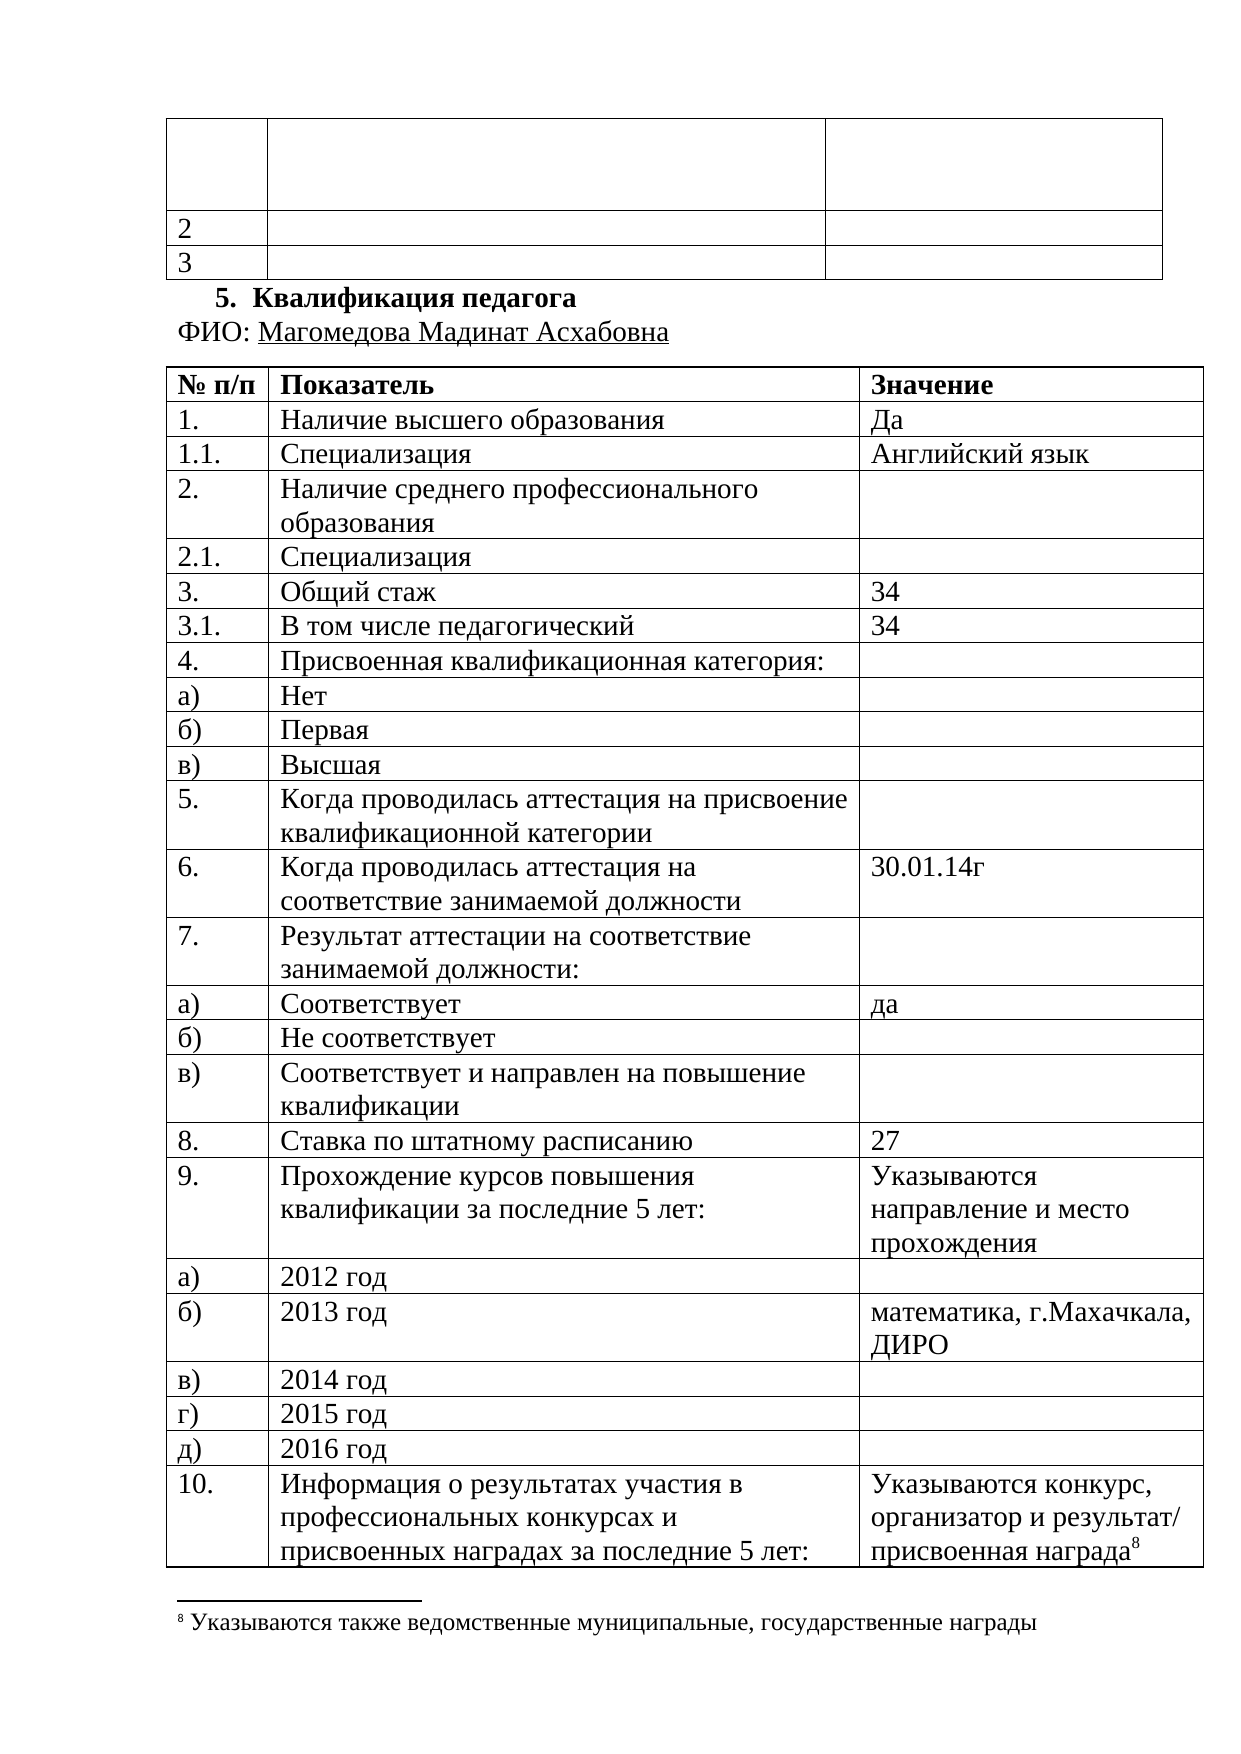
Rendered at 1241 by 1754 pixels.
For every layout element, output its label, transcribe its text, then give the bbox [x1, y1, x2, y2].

table_cell 6. [167, 850, 268, 917]
table_cell 9. [167, 1158, 268, 1258]
table_cell 27 [860, 1123, 1203, 1157]
table_cell 3. [167, 574, 268, 607]
table_cell [860, 471, 1203, 538]
table_cell Указываются конкурс, организатор и результат/ присвоенная награда [860, 1466, 1203, 1566]
table_header № п/п [167, 368, 268, 401]
table_cell а) [167, 1259, 268, 1293]
table_cell Ставка по штатному расписанию [269, 1123, 859, 1157]
table_header Значение [860, 368, 1203, 401]
table_cell Нет [269, 678, 859, 711]
table_cell [860, 781, 1203, 848]
table_cell [268, 246, 825, 279]
table_cell 1. [167, 402, 268, 436]
table_cell [860, 1362, 1203, 1396]
table_cell 34 [860, 574, 1203, 607]
table_cell а) [167, 986, 268, 1019]
table_cell [826, 119, 1162, 210]
table_cell Первая [269, 712, 859, 746]
table_cell 5. [167, 781, 268, 848]
table_cell [860, 712, 1203, 746]
table_cell 1 [167, 119, 267, 210]
table_cell да [860, 986, 1203, 1019]
table_cell [860, 1055, 1203, 1122]
table_cell 8. [167, 1123, 268, 1157]
table_cell 2013 год [269, 1294, 859, 1361]
table_cell 2.1. [167, 539, 268, 573]
table_cell [860, 747, 1203, 780]
table_cell Указываются направление и место прохождения [860, 1158, 1203, 1258]
table_cell [268, 211, 825, 244]
table_cell [860, 1020, 1203, 1054]
text ФИО: Магомедова Мадинат Асхабовна [177, 314, 1152, 347]
table_cell Результат аттестации на соответствие занимаемой должности: [269, 918, 859, 985]
table_cell [826, 211, 1162, 244]
table_cell Английский язык [860, 437, 1203, 470]
table_cell 34 [860, 609, 1203, 642]
table_cell 2. [167, 471, 268, 538]
table_cell Прохождение курсов повышения квалификации за последние 5 лет: [269, 1158, 859, 1258]
table_cell в) [167, 1362, 268, 1396]
table_cell математика, г.Махачкала, ДИРО [860, 1294, 1203, 1361]
table_cell Соответствует [269, 986, 859, 1019]
table_cell Присвоенная квалификационная категория: [269, 643, 859, 677]
list Квалификация педагога [215, 280, 1152, 314]
table_cell 3 [167, 246, 267, 279]
table_cell б) [167, 1294, 268, 1361]
table_cell [860, 1431, 1203, 1465]
table_cell Общий стаж [269, 574, 859, 607]
table_cell 2 [167, 211, 267, 244]
table_cell д) [167, 1431, 268, 1465]
table_cell в) [167, 747, 268, 780]
table_cell 30.01.14г [860, 850, 1203, 917]
table_cell [860, 918, 1203, 985]
table_cell [860, 539, 1203, 573]
table_cell 4. [167, 643, 268, 677]
table_header Показатель [269, 368, 859, 401]
table_cell Да [860, 402, 1203, 436]
table_cell Соответствует и направлен на повышение квалификации [269, 1055, 859, 1122]
table_cell г) [167, 1397, 268, 1430]
table_cell [860, 678, 1203, 711]
table_cell Наличие среднего профессионального образования [269, 471, 859, 538]
table_cell Информация о результатах участия в профессиональных конкурсах и присвоенных наградах за последние 5 лет: [269, 1466, 859, 1566]
table_cell Когда проводилась аттестация на соответствие занимаемой должности [269, 850, 859, 917]
table_cell [268, 119, 825, 210]
table_cell [860, 1259, 1203, 1293]
table_cell 2014 год [269, 1362, 859, 1396]
table_cell 2015 год [269, 1397, 859, 1430]
table_cell [860, 643, 1203, 677]
table_cell 7. [167, 918, 268, 985]
table_cell в) [167, 1055, 268, 1122]
table_cell Высшая [269, 747, 859, 780]
table_cell Наличие высшего образования [269, 402, 859, 436]
table_cell В том числе педагогический [269, 609, 859, 642]
table_cell б) [167, 712, 268, 746]
table_cell [860, 1397, 1203, 1430]
table_cell 1.1. [167, 437, 268, 470]
table_cell [826, 246, 1162, 279]
table_cell Специализация [269, 437, 859, 470]
table_cell Не соответствует [269, 1020, 859, 1054]
table_cell 3.1. [167, 609, 268, 642]
table_cell а) [167, 678, 268, 711]
table_cell Когда проводилась аттестация на присвоение квалификационной категории [269, 781, 859, 848]
table_cell Специализация [269, 539, 859, 573]
table_cell 2012 год [269, 1259, 859, 1293]
table_cell б) [167, 1020, 268, 1054]
table_cell 10. [167, 1466, 268, 1566]
table_cell 2016 год [269, 1431, 859, 1465]
